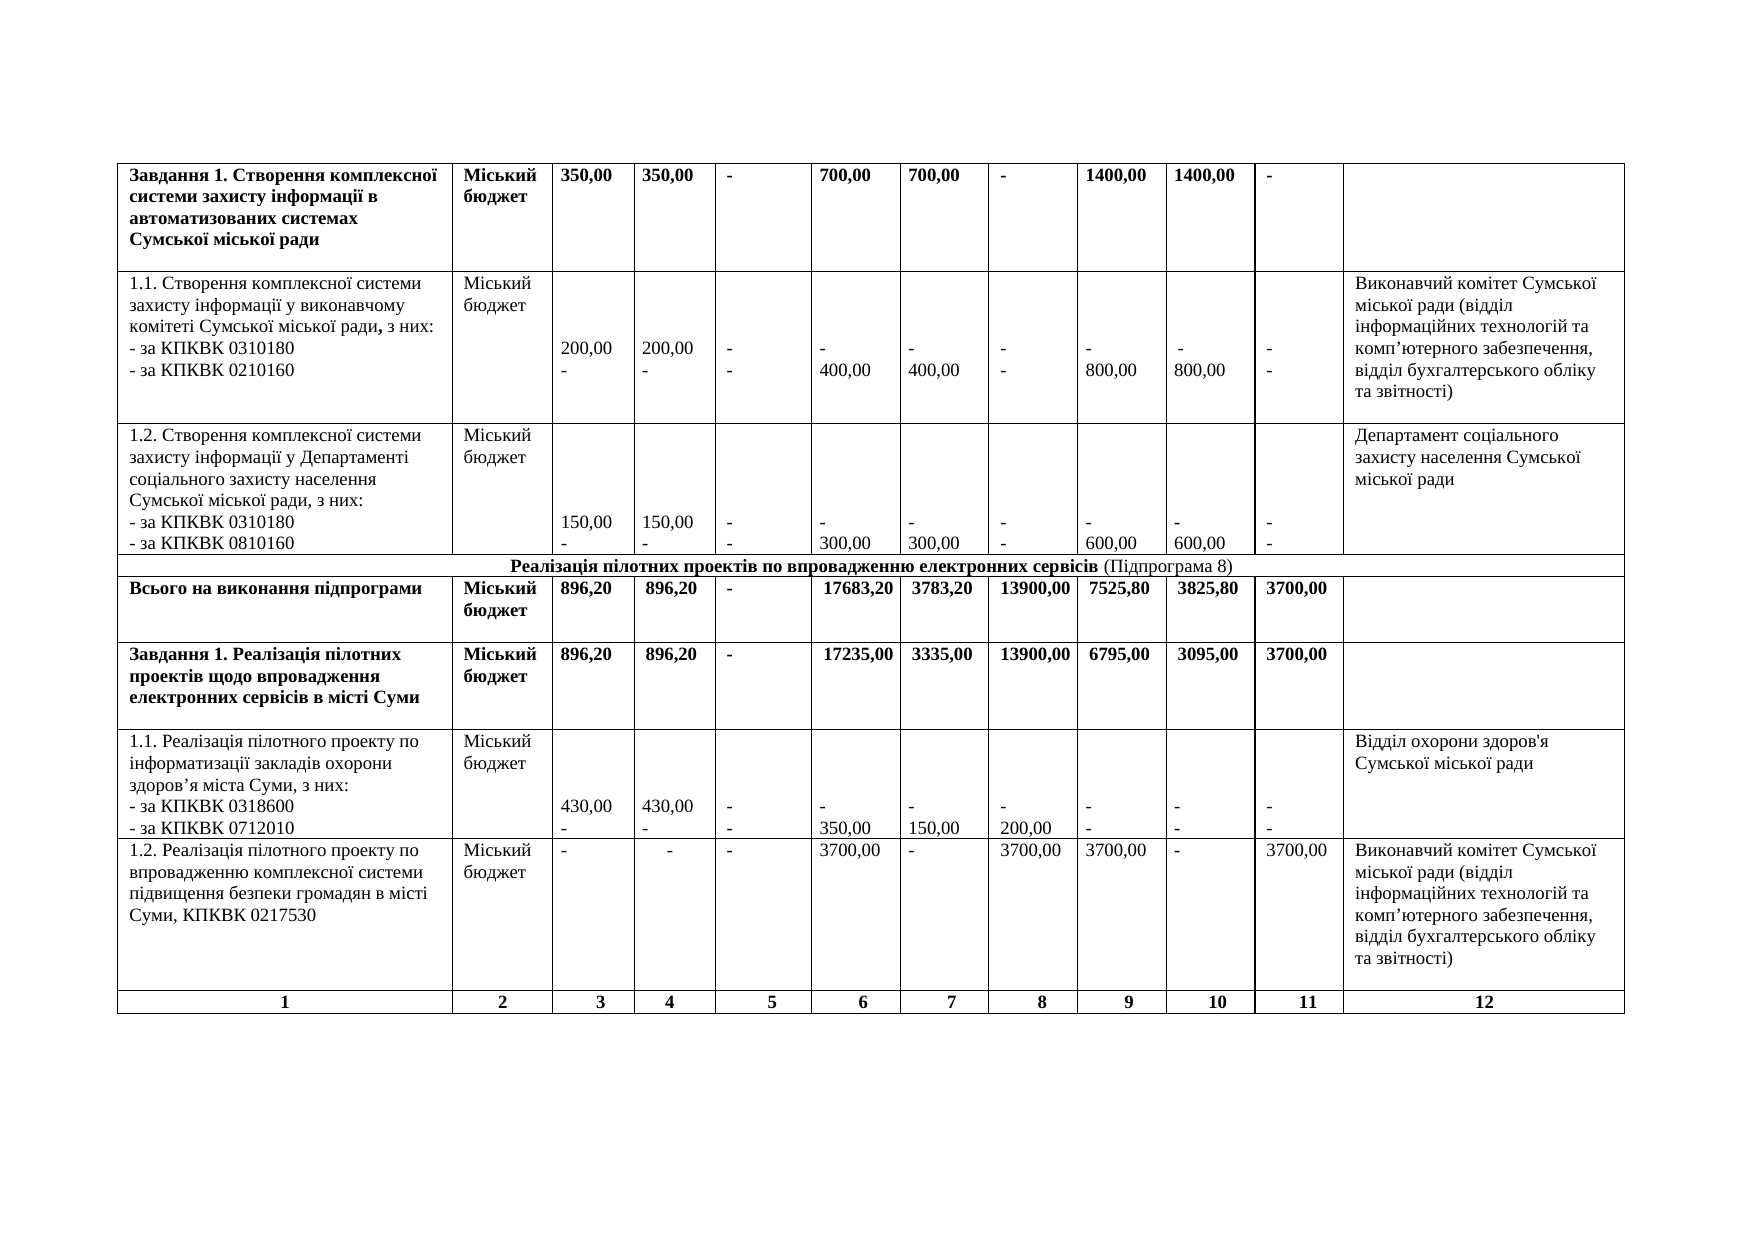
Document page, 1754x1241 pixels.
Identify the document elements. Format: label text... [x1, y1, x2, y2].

table_cell 17683,20 [812, 577, 900, 642]
table_cell 3700,00 [1078, 839, 1166, 990]
table_cell - 400,00 [812, 272, 900, 423]
table_cell 1.1. Реалізація пілотного проекту по інформатизації закладів охорони здоров’я міста Суми, з них: - за КПКВК 0318600 - за КПКВК 0712010 [118, 730, 452, 838]
table_cell Департамент соціального захисту населення Сумської міської ради [1344, 424, 1624, 554]
table_cell - - [989, 424, 1077, 554]
table_cell 700,00 [901, 164, 988, 271]
table_cell - - [1256, 424, 1343, 554]
table_cell Відділ охорони здоров'я Сумської міської ради [1344, 730, 1624, 838]
table_cell 11 [1256, 991, 1343, 1013]
table_cell - [553, 839, 634, 990]
table_cell Міський бюджет [453, 643, 552, 729]
table_cell 350,00 [553, 164, 634, 271]
table_cell - [716, 643, 811, 729]
table_cell - [716, 577, 811, 642]
table_cell - - [1256, 272, 1343, 423]
table_cell 1.2. Реалізація пілотного проекту по впровадженню комплексної системи підвищення безпеки громадян в місті Суми, КПКВК 0217530 [118, 839, 452, 990]
table_cell Міський бюджет [453, 424, 552, 554]
table_cell 4 [635, 991, 715, 1013]
table_cell 150,00 - [635, 424, 715, 554]
table_cell - [901, 839, 988, 990]
table_cell 8 [989, 991, 1077, 1013]
table_cell - [716, 839, 811, 990]
table_cell 896,20 [635, 643, 715, 729]
table_cell 5 [716, 991, 811, 1013]
table_cell 2 [453, 991, 552, 1013]
table_cell 3700,00 [812, 839, 900, 990]
table_cell Міський бюджет [453, 272, 552, 423]
table_cell 3700,00 [1256, 643, 1343, 729]
table_cell 700,00 [812, 164, 900, 271]
table_cell - 600,00 [1078, 424, 1166, 554]
table_cell Міський бюджет [453, 839, 552, 990]
table_cell [1344, 577, 1624, 642]
table_cell - [1167, 839, 1254, 990]
table_cell 3825,80 [1167, 577, 1254, 642]
table_cell 3700,00 [1256, 577, 1343, 642]
table_cell Міський бюджет [453, 164, 552, 271]
table_cell - - [1167, 730, 1254, 838]
table_cell 13900,00 [989, 643, 1077, 729]
table_cell - 300,00 [901, 424, 988, 554]
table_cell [1344, 839, 1624, 990]
table_cell 350,00 [635, 164, 715, 271]
table_cell - - [716, 424, 811, 554]
table_cell 7525,80 [1078, 577, 1166, 642]
table_cell 200,00 - [553, 272, 634, 423]
table_cell 7 [901, 991, 988, 1013]
table_cell Завдання 1. Створення комплексної системи захисту інформації в автоматизованих системах Сумської міської ради [118, 164, 452, 271]
table_cell 896,20 [553, 577, 634, 642]
table_cell [1344, 643, 1624, 729]
table_cell - 150,00 [901, 730, 988, 838]
table_cell - [989, 164, 1077, 271]
table_cell - - [716, 730, 811, 838]
table_cell 1400,00 [1167, 164, 1254, 271]
table_cell 17235,00 [812, 643, 900, 729]
table_cell - 300,00 [812, 424, 900, 554]
table_cell 1 [118, 991, 452, 1013]
table_cell - 400,00 [901, 272, 988, 423]
table_cell 12 [1344, 991, 1624, 1013]
table_cell - 800,00 [1167, 272, 1254, 423]
table_cell 6795,00 [1078, 643, 1166, 729]
table_cell - 800,00 [1078, 272, 1166, 423]
table_cell 3700,00 [989, 839, 1077, 990]
table_cell - 350,00 [812, 730, 900, 838]
table_cell - [635, 839, 715, 990]
table_cell 9 [1078, 991, 1166, 1013]
table_cell Міський бюджет [453, 730, 552, 838]
table_cell - - [1256, 730, 1343, 838]
table_cell - 200,00 [989, 730, 1077, 838]
table_cell - [716, 164, 811, 271]
table_cell Всього на виконання підпрограми [118, 577, 452, 642]
table_cell - - [989, 272, 1077, 423]
table_cell 896,20 [635, 577, 715, 642]
table_cell 3095,00 [1167, 643, 1254, 729]
table_cell - - [1078, 730, 1166, 838]
table_cell - [1256, 164, 1343, 271]
table_cell 13900,00 [989, 577, 1077, 642]
table_cell [1344, 164, 1624, 271]
table_cell Міський бюджет [453, 577, 552, 642]
table_cell Виконавчий комітет Сумської міської ради (відділ інформаційних технологій та комп’ютерного забезпечення, відділ бухгалтерського обліку та звітності) [1344, 272, 1624, 423]
table_cell 3335,00 [901, 643, 988, 729]
table_cell Реалізація пілотних проектів по впровадженню електронних сервісів (Підпрограма 8) [118, 555, 1624, 576]
table_cell 200,00 - [635, 272, 715, 423]
table_cell - - [716, 272, 811, 423]
table_cell 3700,00 [1256, 839, 1343, 990]
table_cell - 600,00 [1167, 424, 1254, 554]
table_cell 430,00 - [553, 730, 634, 838]
table_cell 3 [553, 991, 634, 1013]
table_cell 3783,20 [901, 577, 988, 642]
table_cell 150,00 - [553, 424, 634, 554]
table_cell Завдання 1. Реалізація пілотних проектів щодо впровадження електронних сервісів в місті Суми [118, 643, 452, 729]
table_cell 6 [812, 991, 900, 1013]
table_cell 896,20 [553, 643, 634, 729]
table_cell 1.1. Створення комплексної системи захисту інформації у виконавчому комітеті Сумської міської ради, з них: - за КПКВК 0310180 - за КПКВК 0210160 [118, 272, 452, 423]
table_cell 10 [1167, 991, 1254, 1013]
table_cell 1400,00 [1078, 164, 1166, 271]
table_cell 430,00 - [635, 730, 715, 838]
table_cell 1.2. Створення комплексної системи захисту інформації у Департаменті соціального захисту населення Сумської міської ради, з них: - за КПКВК 0310180 - за КПКВК 0810160 [118, 424, 452, 554]
